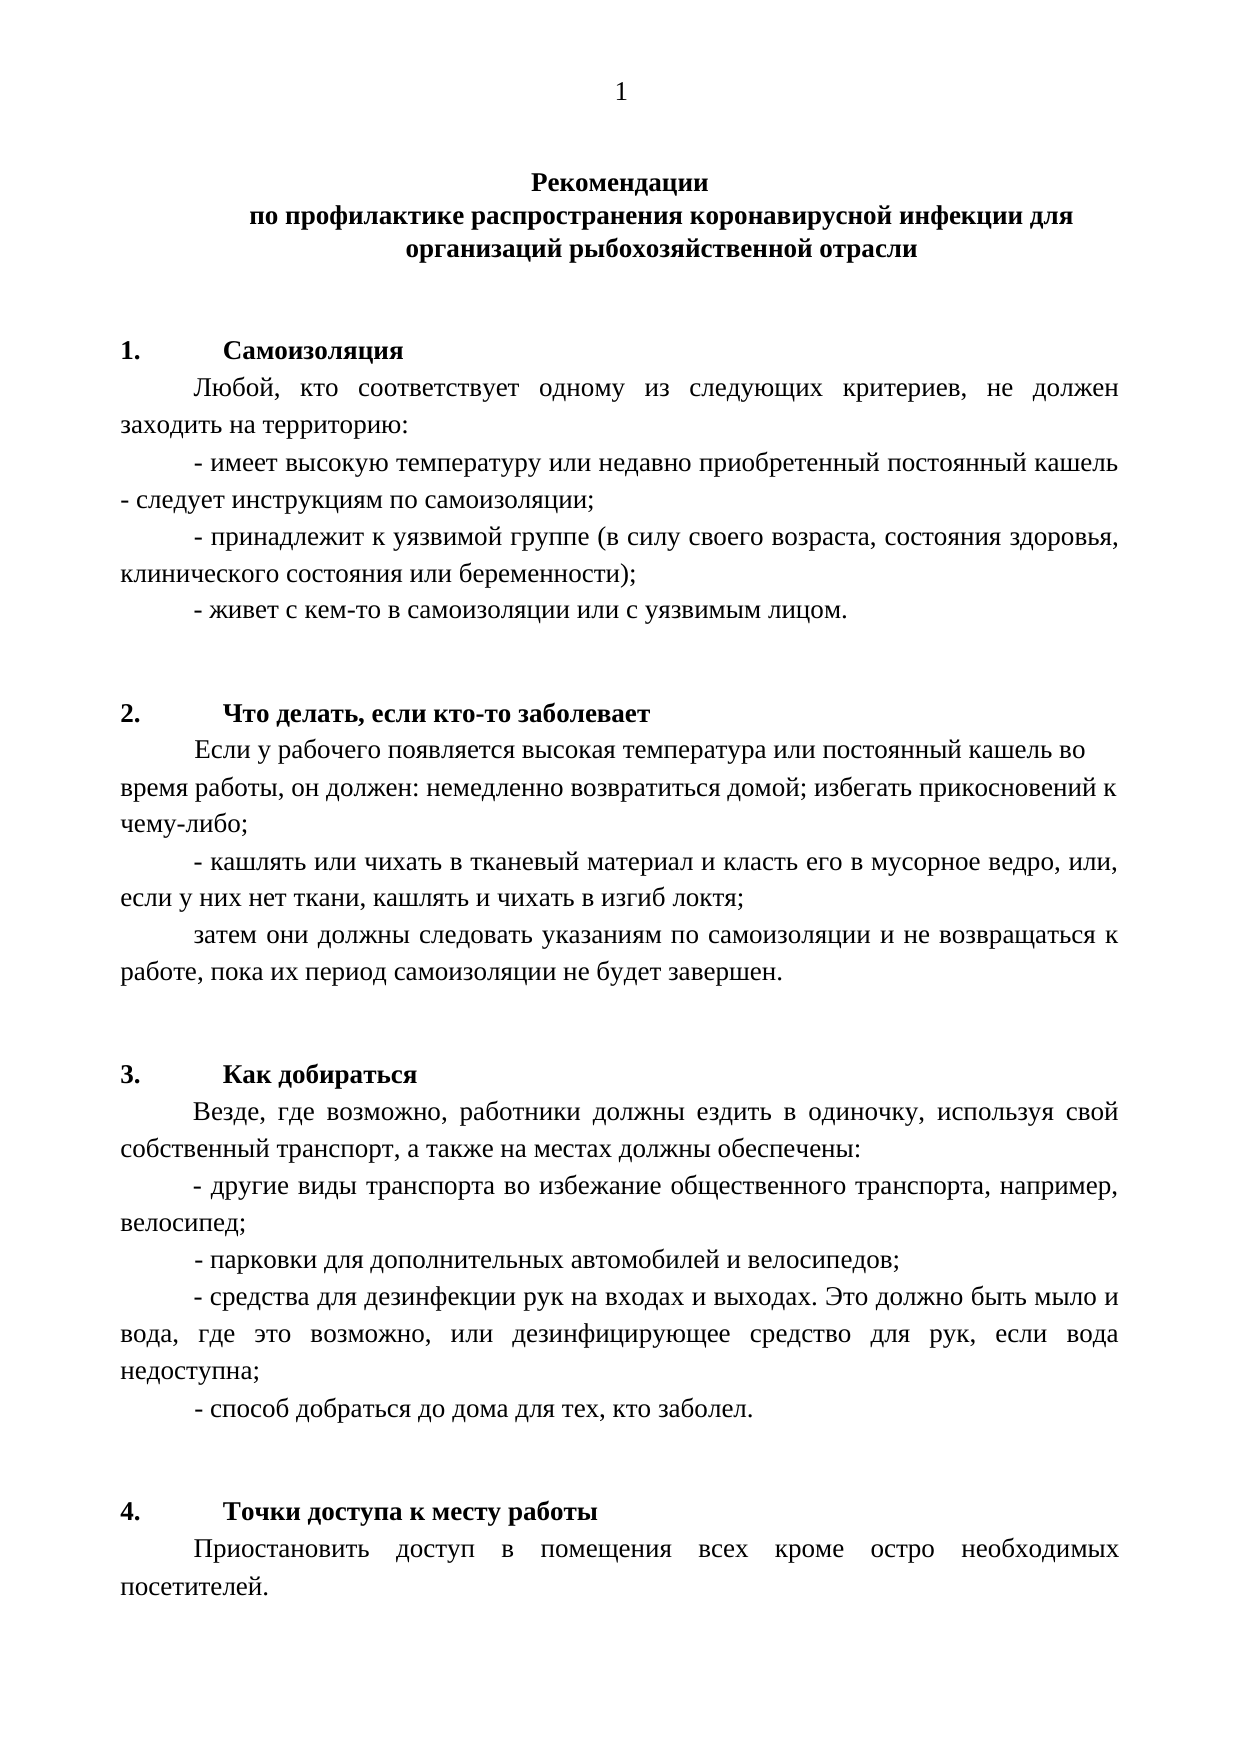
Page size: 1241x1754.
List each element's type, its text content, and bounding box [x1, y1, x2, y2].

text - способ добраться до дома для тех, кто заболел. [194, 1388, 1120, 1424]
list Самоизоляция [120, 330, 1120, 367]
list Как добираться [120, 1054, 1120, 1091]
text - парковки для дополнительных автомобилей и велосипедов; [194, 1239, 1120, 1276]
text затем они должны следовать указаниям по самоизоляции и не возвращаться к работе, пока их период самоизоляции не будет завершен. [120, 914, 1120, 988]
text - другие виды транспорта во избежание общественного транспорта, например, велосипед; [120, 1165, 1120, 1239]
text - имеет высокую температуру или недавно приобретенный постоянный кашель - следует инструкциям по самоизоляции; [120, 441, 1120, 515]
text Везде, где возможно, работники должны ездить в одиночку, используя свой собственный транспорт, а также на местах должны обеспечены: [120, 1091, 1120, 1165]
text Приостановить доступ в помещения всех кроме остро необходимых посетителей. [120, 1528, 1120, 1603]
text - принадлежит к уязвимой группе (в силу своего возраста, состояния здоровья, клинического состояния или беременности); [120, 515, 1120, 589]
list Точки доступа к месту работы [120, 1491, 1120, 1528]
text Рекомендации [120, 165, 1119, 198]
text Если у рабочего появляется высокая температура или постоянный кашель во время работы, он должен: немедленно возвратиться домой; избегать прикосновений к чему-либо; [120, 729, 1120, 840]
text по профилактике распространения коронавирусной инфекции для организаций рыбохозяйственной отрасли [203, 198, 1120, 264]
text Любой, кто соответствует одному из следующих критериев, не должен заходить на территорию: [120, 367, 1120, 441]
text - кашлять или чихать в тканевый материал и класть его в мусорное ведро, или, если у них нет ткани, кашлять и чихать в изгиб локтя; [120, 840, 1120, 914]
text - средства для дезинфекции рук на входах и выходах. Это должно быть мыло и вода, где это возможно, или дезинфицирующее средство для рук, если вода недоступна; [120, 1276, 1120, 1387]
list Что делать, если кто-то заболевает [120, 692, 1120, 729]
text - живет с кем-то в самоизоляции или с уязвимым лицом. [193, 589, 1120, 626]
